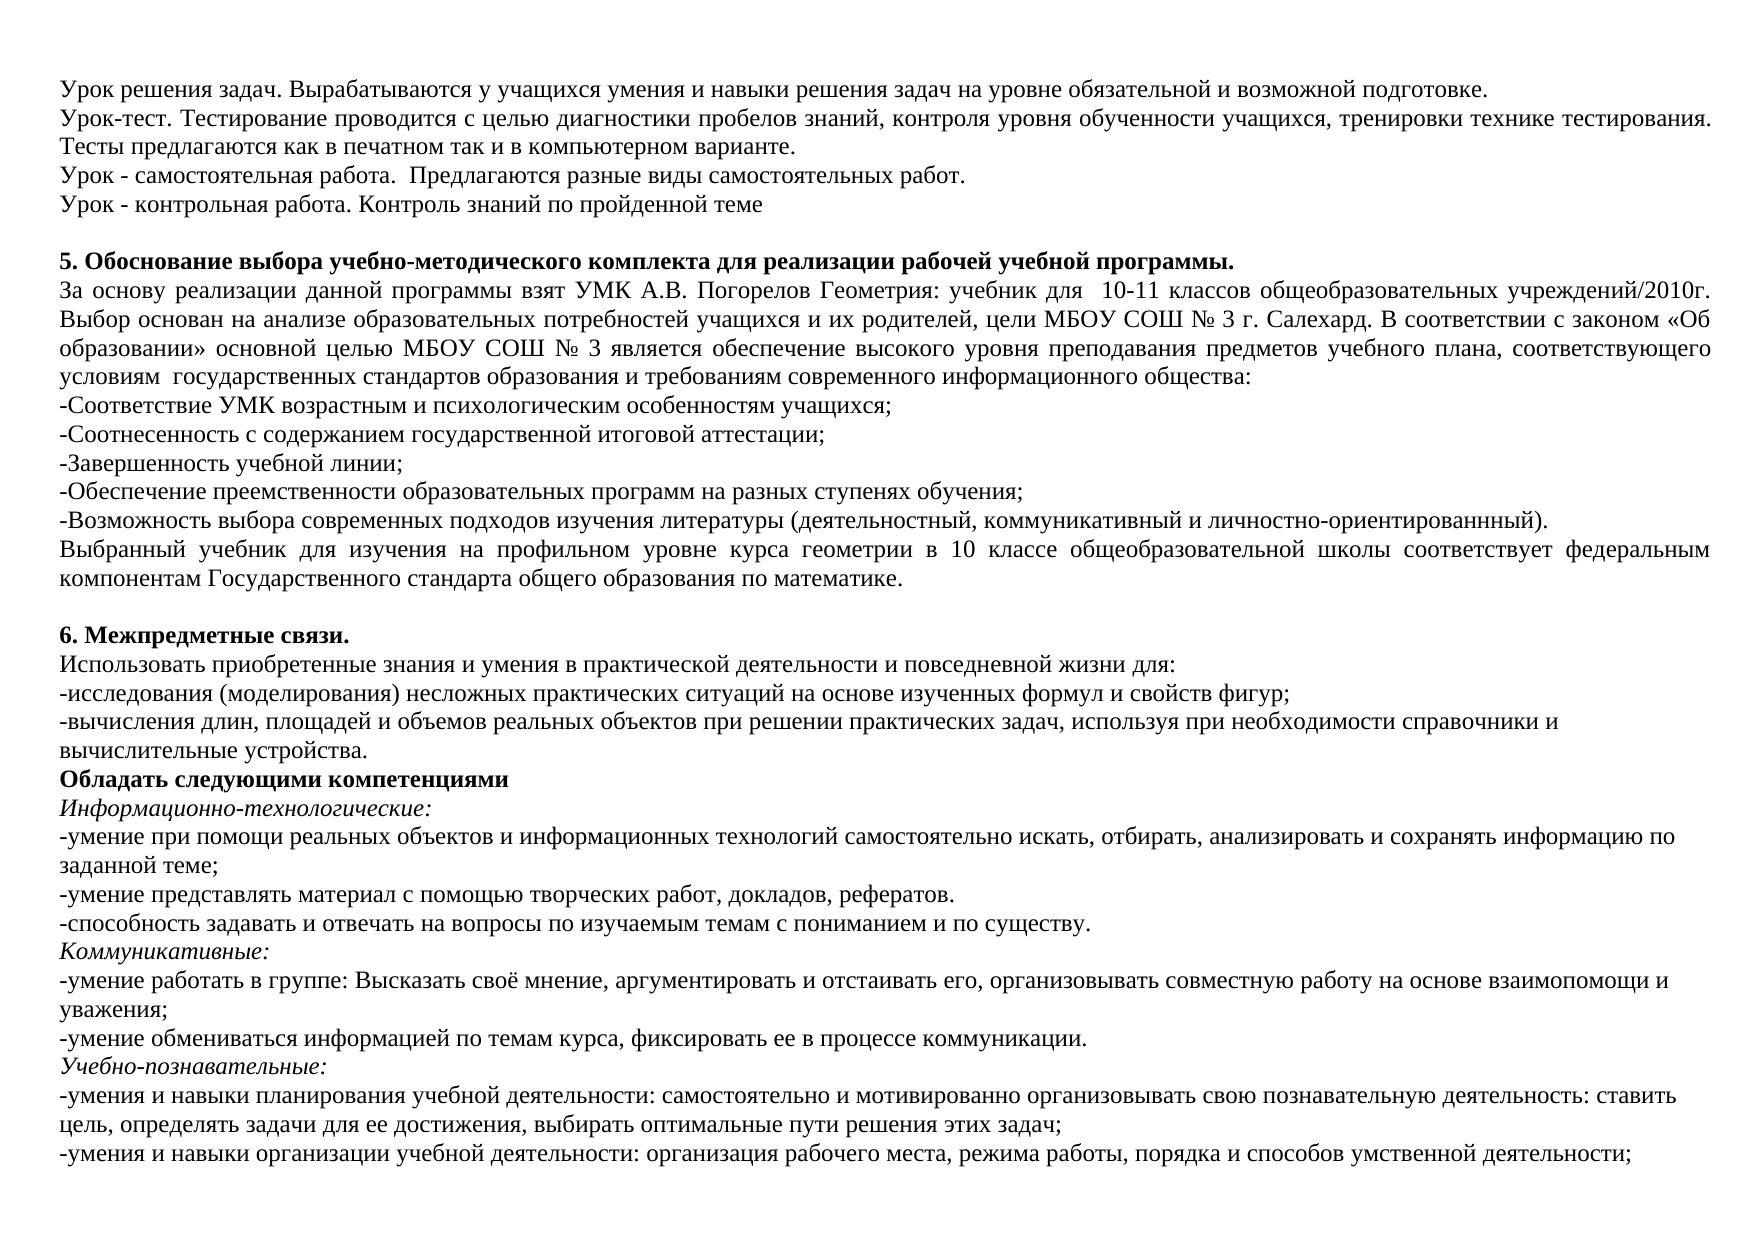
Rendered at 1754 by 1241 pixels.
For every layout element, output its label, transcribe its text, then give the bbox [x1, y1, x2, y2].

text -способность задавать и отвечать на вопросы по изучаемым темам с пониманием и по существу. [59, 908, 1713, 936]
text -вычисления длин, площадей и объемов реальных объектов при решении практических задач, используя при необходимости справочники и вычислительные устройства. [59, 706, 1713, 764]
text Урок решения задач. Вырабатываются у учащихся умения и навыки решения задач на уровне обязательной и возможной подготовке. [59, 74, 1713, 103]
text -Завершенность учебной линии; [59, 448, 1713, 476]
text -умение представлять материал с помощью творческих работ, докладов, рефератов. [59, 879, 1713, 908]
text -умение при помощи реальных объектов и информационных технологий самостоятельно искать, отбирать, анализировать и сохранять информацию по заданной теме; [59, 821, 1713, 879]
text Урок - контрольная работа. Контроль знаний по пройденной теме [59, 189, 1713, 218]
text -исследования (моделирования) несложных практических ситуаций на основе изученных формул и свойств фигур; [59, 678, 1713, 706]
text -Соответствие УМК возрастным и психологическим особенностям учащихся; [59, 390, 1713, 419]
text Учебно-познавательные: [59, 1051, 1713, 1080]
text -Возможность выбора современных подходов изучения литературы (деятельностный, коммуникативный и личностно-ориентированнный). [59, 505, 1713, 534]
text Урок-тест. Тестирование проводится с целью диагностики пробелов знаний, контроля уровня обученности учащихся, тренировки технике тестирования. Тесты предлагаются как в печатном так и в компьютерном варианте. [59, 103, 1713, 160]
text Коммуникативные: [59, 936, 1713, 965]
text 5. Обоснование выбора учебно-методического комплекта для реализации рабочей учебной программы. [59, 246, 1713, 275]
text Выбранный учебник для изучения на профильном уровне курса геометрии в 10 классе общеобразовательной школы соответствует федеральным компонентам Государственного стандарта общего образования по математике. [59, 534, 1713, 591]
text За основу реализации данной программы взят УМК А.В. Погорелов Геометрия: учебник для 10-11 классов общеобразовательных учреждений/2010г. Выбор основан на анализе образовательных потребностей учащихся и их родителей, цели МБОУ СОШ № 3 г. Салехард. В соответствии с законом «Об образовании» основной целью МБОУ СОШ № 3 является обеспечение высокого уровня преподавания предметов учебного плана, соответствующего условиям государственных стандартов образования и требованиям современного информационного общества: [59, 275, 1713, 390]
text -Соотнесенность с содержанием государственной итоговой аттестации; [59, 419, 1713, 448]
text -умения и навыки организации учебной деятельности: организация рабочего места, режима работы, порядка и способов умственной деятельности; [59, 1138, 1713, 1166]
text Информационно-технологические: [59, 793, 1713, 821]
text -Обеспечение преемственности образовательных программ на разных ступенях обучения; [59, 476, 1713, 505]
text -умение обмениваться информацией по темам курса, фиксировать ее в процессе коммуникации. [59, 1023, 1713, 1051]
text -умения и навыки планирования учебной деятельности: самостоятельно и мотивированно организовывать свою познавательную деятельность: ставить цель, определять задачи для ее достижения, выбирать оптимальные пути решения этих задач; [59, 1080, 1713, 1138]
text Урок - самостоятельная работа. Предлагаются разные виды самостоятельных работ. [59, 160, 1713, 189]
text Использовать приобретенные знания и умения в практической деятельности и повседневной жизни для: [59, 649, 1713, 678]
text -умение работать в группе: Высказать своё мнение, аргументировать и отстаивать его, организовывать совместную работу на основе взаимопомощи и уважения; [59, 965, 1713, 1023]
text 6. Межпредметные связи. [59, 620, 1713, 649]
text Обладать следующими компетенциями [59, 764, 1713, 793]
